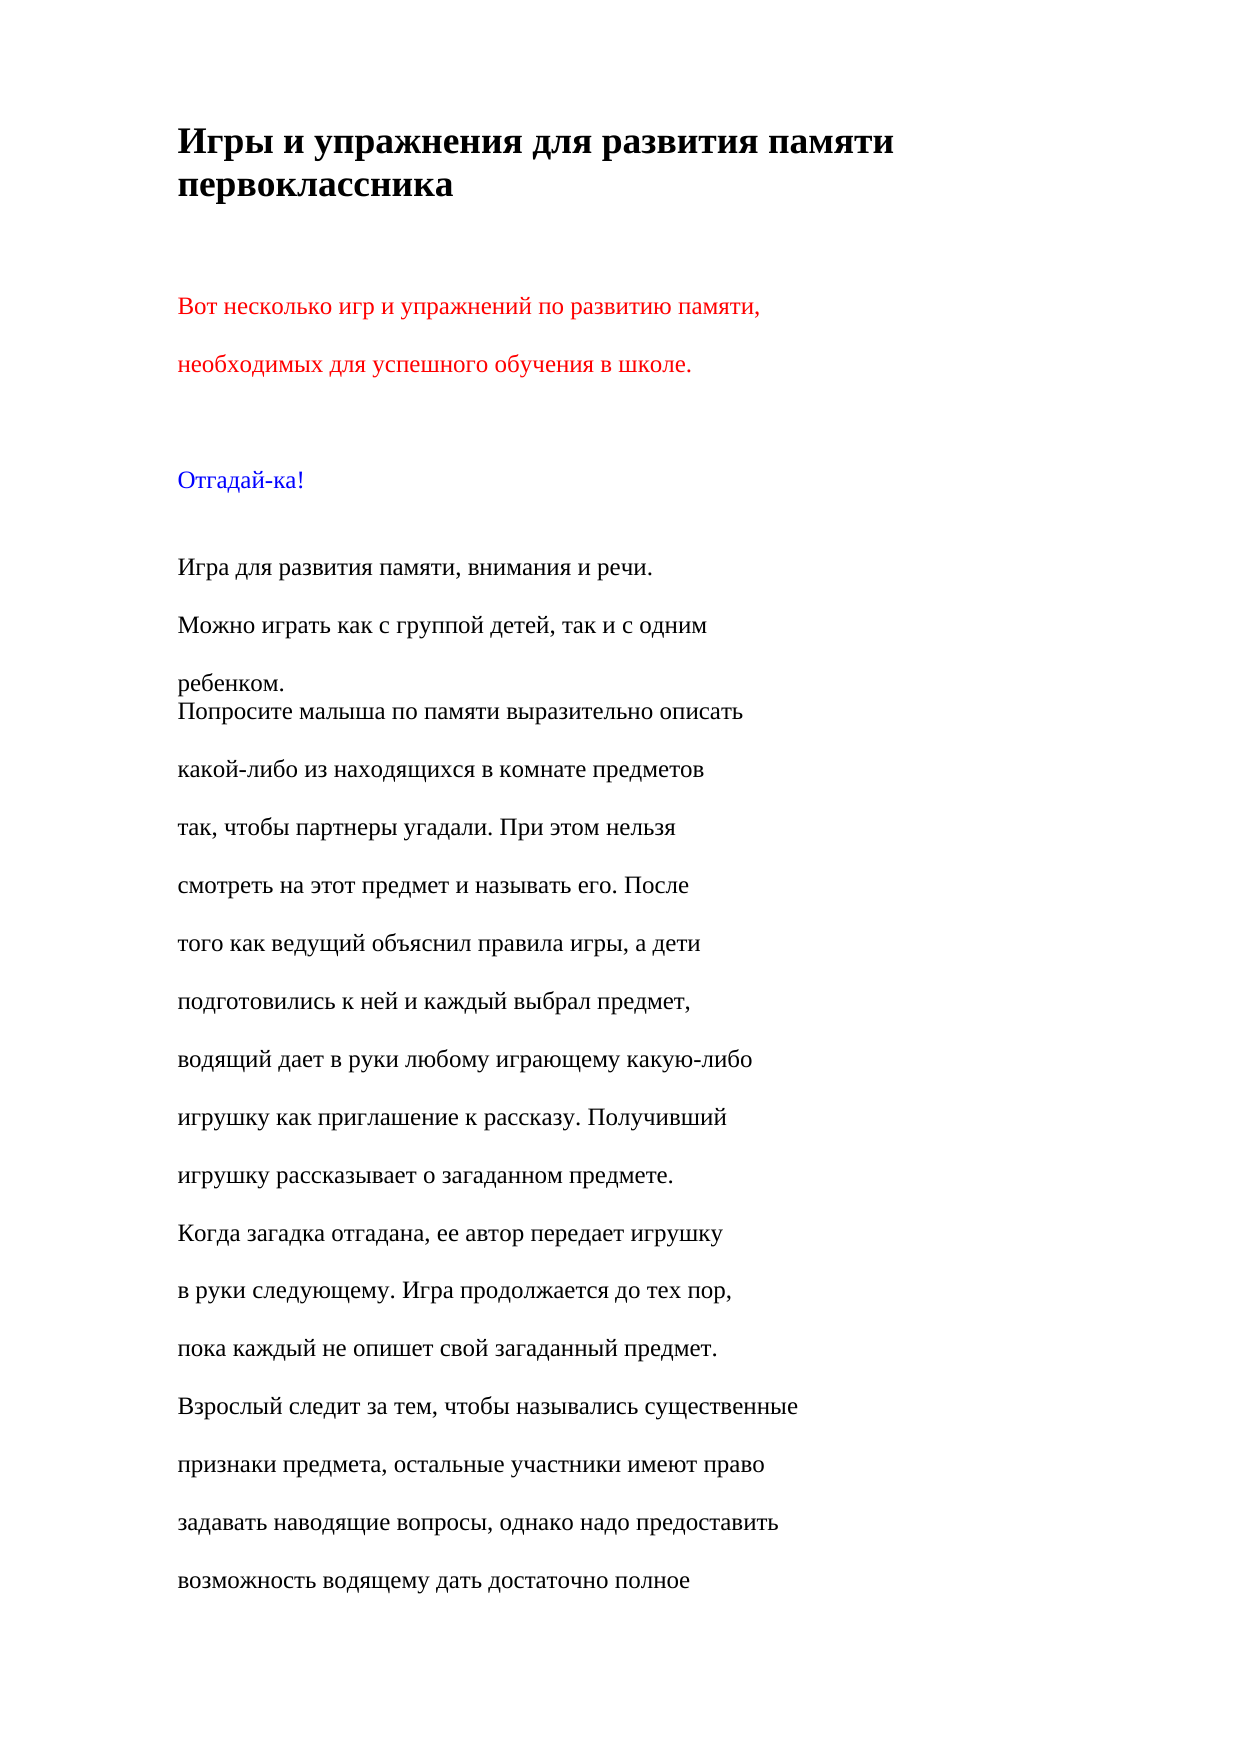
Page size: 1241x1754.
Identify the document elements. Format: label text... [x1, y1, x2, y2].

text того как ведущий объяснил правила игры, а дети [177, 928, 1152, 957]
text Можно играть как с группой детей, так и с одним [177, 610, 1152, 638]
text какой-либо из находящихся в комнате предметов [177, 754, 1152, 783]
text подготовились к ней и каждый выбрал предмет, [177, 986, 1152, 1015]
text задавать наводящие вопросы, однако надо предоставить [177, 1507, 1152, 1536]
text необходимых для успешного обучения в школе. [177, 349, 1152, 378]
text Игра для развития памяти, внимания и речи. [177, 523, 1152, 581]
text Игры и упражнения для развития памяти первоклассника [177, 118, 1152, 204]
text Когда загадка отгадана, ее автор передает игрушку [177, 1218, 1152, 1246]
text пока каждый не опишет свой загаданный предмет. [177, 1333, 1152, 1362]
text смотреть на этот предмет и называть его. После [177, 870, 1152, 899]
text так, чтобы партнеры угадали. При этом нельзя [177, 812, 1152, 841]
text водящий дает в руки любому играющему какую-либо [177, 1044, 1152, 1073]
text игрушку как приглашение к рассказу. Получивший [177, 1102, 1152, 1131]
text Взрослый следит за тем, чтобы назывались существенные [177, 1391, 1152, 1420]
text в руки следующему. Игра продолжается до тех пор, [177, 1276, 1152, 1304]
text Отгадай-ка! [177, 465, 1152, 494]
text возможность водящему дать достаточно полное [177, 1565, 1152, 1594]
text ребенком. Попросите малыша по памяти выразительно описать [177, 668, 1152, 725]
text Вот несколько игр и упражнений по развитию памяти, [177, 291, 1152, 320]
text признаки предмета, остальные участники имеют право [177, 1449, 1152, 1478]
text игрушку рассказывает о загаданном предмете. [177, 1160, 1152, 1188]
